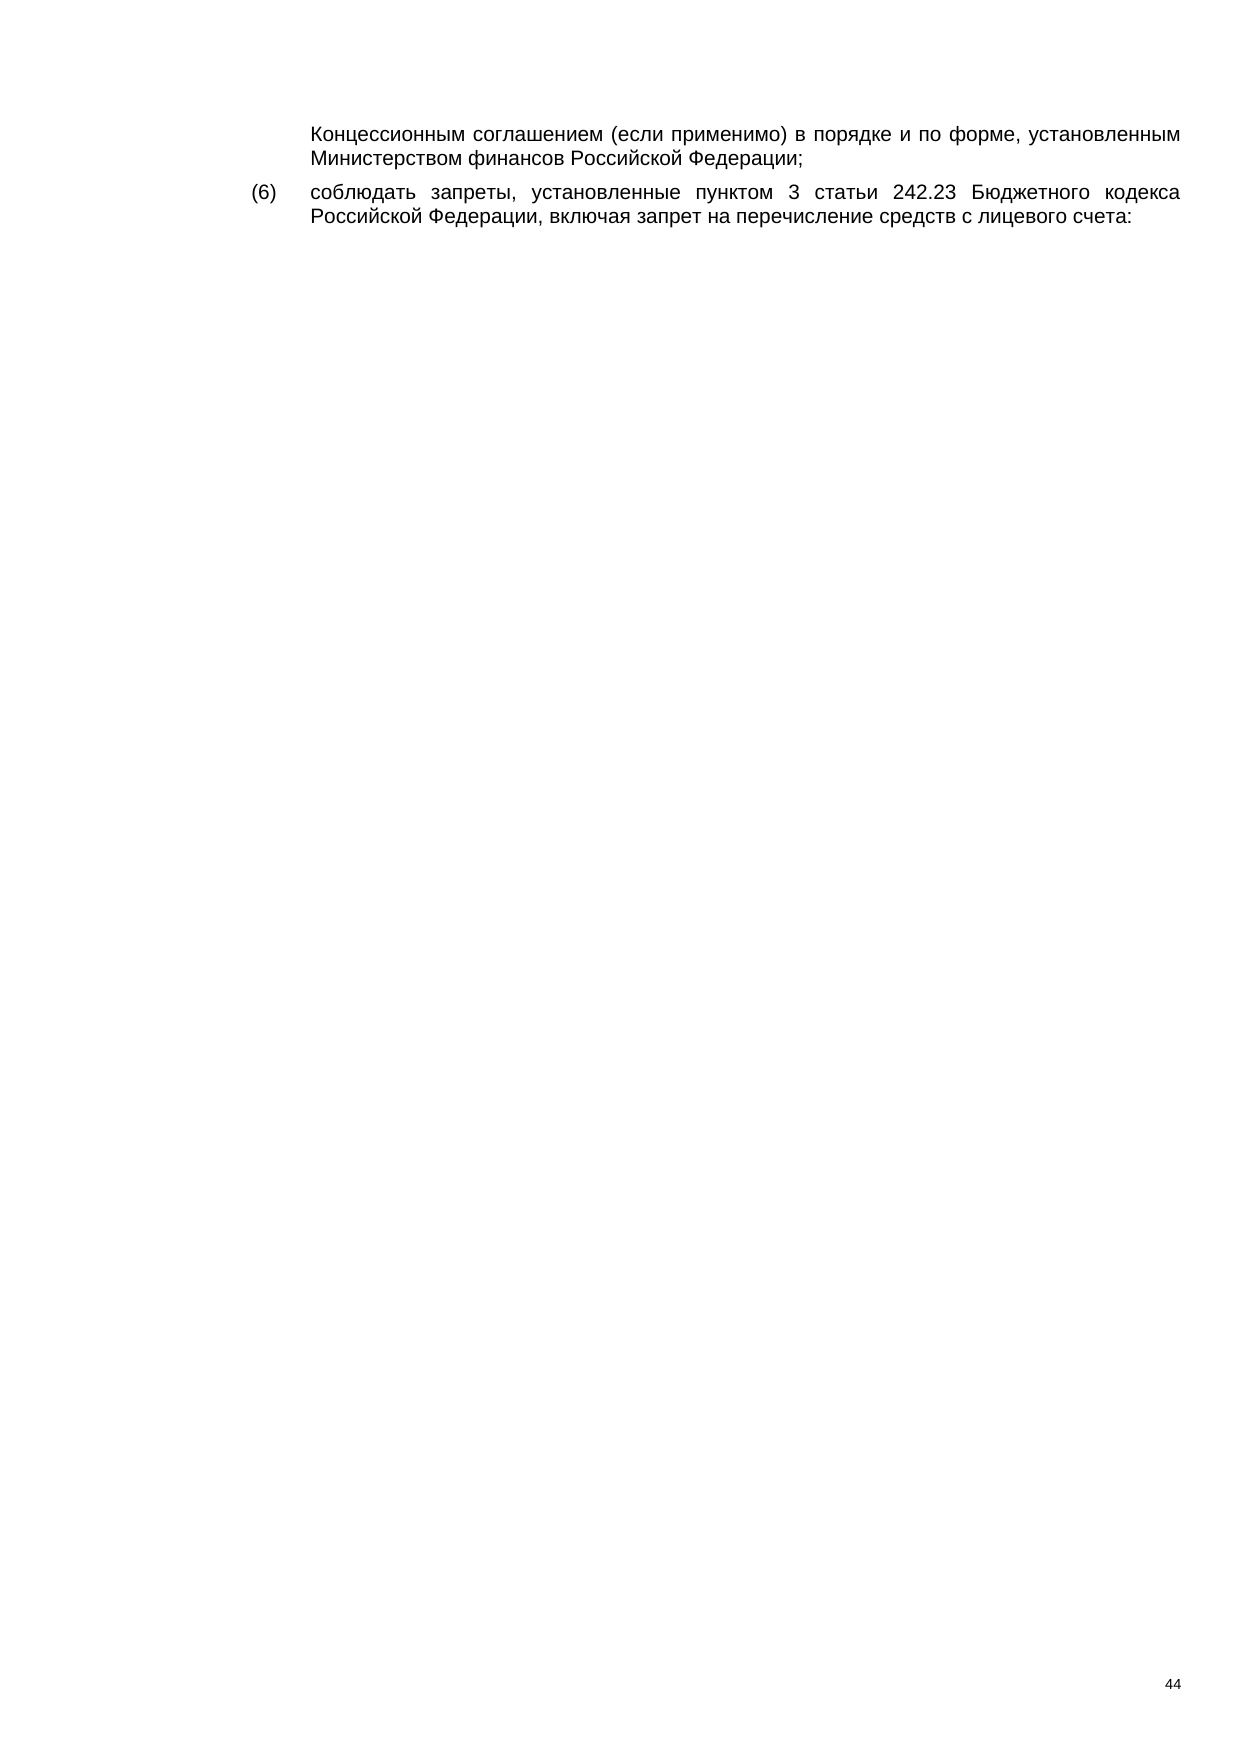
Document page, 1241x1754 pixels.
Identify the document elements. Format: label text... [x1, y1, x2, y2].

text соблюдать запреты, установленные пунктом 3 статьи 242.23 Бюджетного кодекса Российской Федерации, включая запрет на перечисление средств с лицевого счета: [251, 180, 1181, 228]
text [251, 122, 1181, 170]
